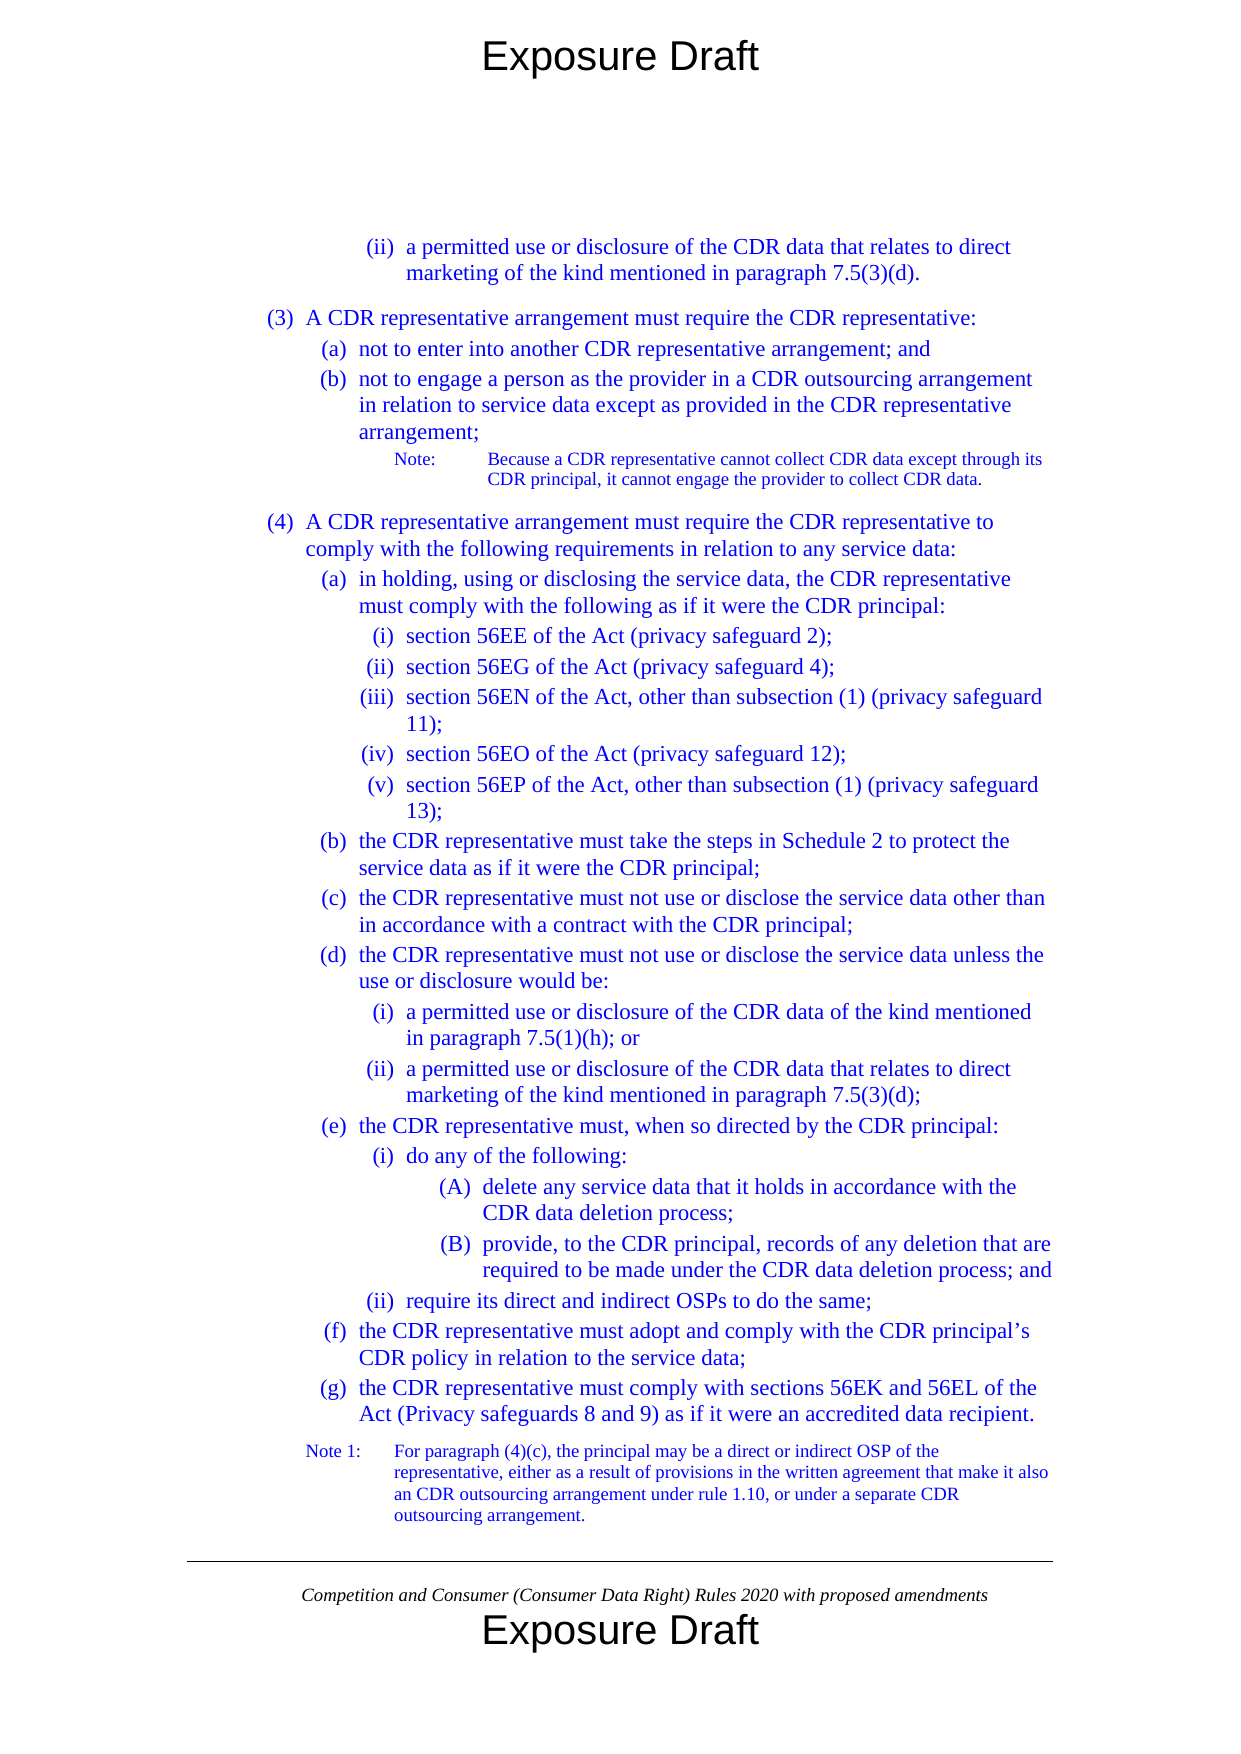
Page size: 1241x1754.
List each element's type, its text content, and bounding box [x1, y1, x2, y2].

text (iv) section 56EO of the Act (privacy safeguard 12); [187, 740, 1053, 766]
text Note 1: For paragraph (4)(c), the principal may be a direct or indirect OSP of the representative, either as a result of provisions in the written agreement that make it also an CDR outsourcing arrangement under rule 1.10, or under a separate CDR outsourcing arrangement. [305, 1439, 1053, 1526]
text (i) section 56EE of the Act (privacy safeguard 2); [187, 622, 1053, 648]
text (a) in holding, using or disclosing the service data, the CDR representative must comply with the following as if it were the CDR principal: [187, 565, 1053, 618]
text (3) A CDR representative arrangement must require the CDR representative: [187, 304, 1053, 331]
text (ii) require its direct and indirect OSPs to do the same; [187, 1287, 1053, 1313]
text (A) delete any service data that it holds in accordance with the CDR data deletion process; [187, 1173, 1053, 1226]
text (f) the CDR representative must adopt and comply with the CDR principal’s CDR policy in relation to the service data; [187, 1317, 1053, 1370]
text (c) the CDR representative must not use or disclose the service data other than in accordance with a contract with the CDR principal; [187, 884, 1053, 937]
text (ii) a permitted use or disclosure of the CDR data that relates to direct marketing of the kind mentioned in paragraph 7.5(3)(d); [187, 1055, 1053, 1108]
text (a) not to enter into another CDR representative arrangement; and [187, 335, 1053, 361]
text (ii) a permitted use or disclosure of the CDR data that relates to direct marketing of the kind mentioned in paragraph 7.5(3)(d). [187, 233, 1053, 285]
text Note: Because a CDR representative cannot collect CDR data except through its CDR principal, it cannot engage the provider to collect CDR data. [394, 448, 1053, 490]
text (g) the CDR representative must comply with sections 56EK and 56EL of the Act (Privacy safeguards 8 and 9) as if it were an accredited data recipient. [187, 1374, 1053, 1427]
text (v) section 56EP of the Act, other than subsection (1) (privacy safeguard 13); [187, 771, 1053, 823]
text (i) a permitted use or disclosure of the CDR data of the kind mentioned in paragraph 7.5(1)(h); or [187, 998, 1053, 1051]
text (4) A CDR representative arrangement must require the CDR representative to comply with the following requirements in relation to any service data: [187, 508, 1053, 561]
text (e) the CDR representative must, when so directed by the CDR principal: [187, 1112, 1053, 1138]
text (d) the CDR representative must not use or disclose the service data unless the use or disclosure would be: [187, 941, 1053, 994]
text (B) provide, to the CDR principal, records of any deletion that are required to be made under the CDR data deletion process; and [187, 1230, 1053, 1282]
text (b) the CDR representative must take the steps in Schedule 2 to protect the service data as if it were the CDR principal; [187, 827, 1053, 880]
text (ii) section 56EG of the Act (privacy safeguard 4); [187, 653, 1053, 679]
text (iii) section 56EN of the Act, other than subsection (1) (privacy safeguard 11); [187, 683, 1053, 736]
text (i) do any of the following: [187, 1142, 1053, 1169]
text (b) not to engage a person as the provider in a CDR outsourcing arrangement in relation to service data except as provided in the CDR representative arrangement; [187, 365, 1053, 444]
